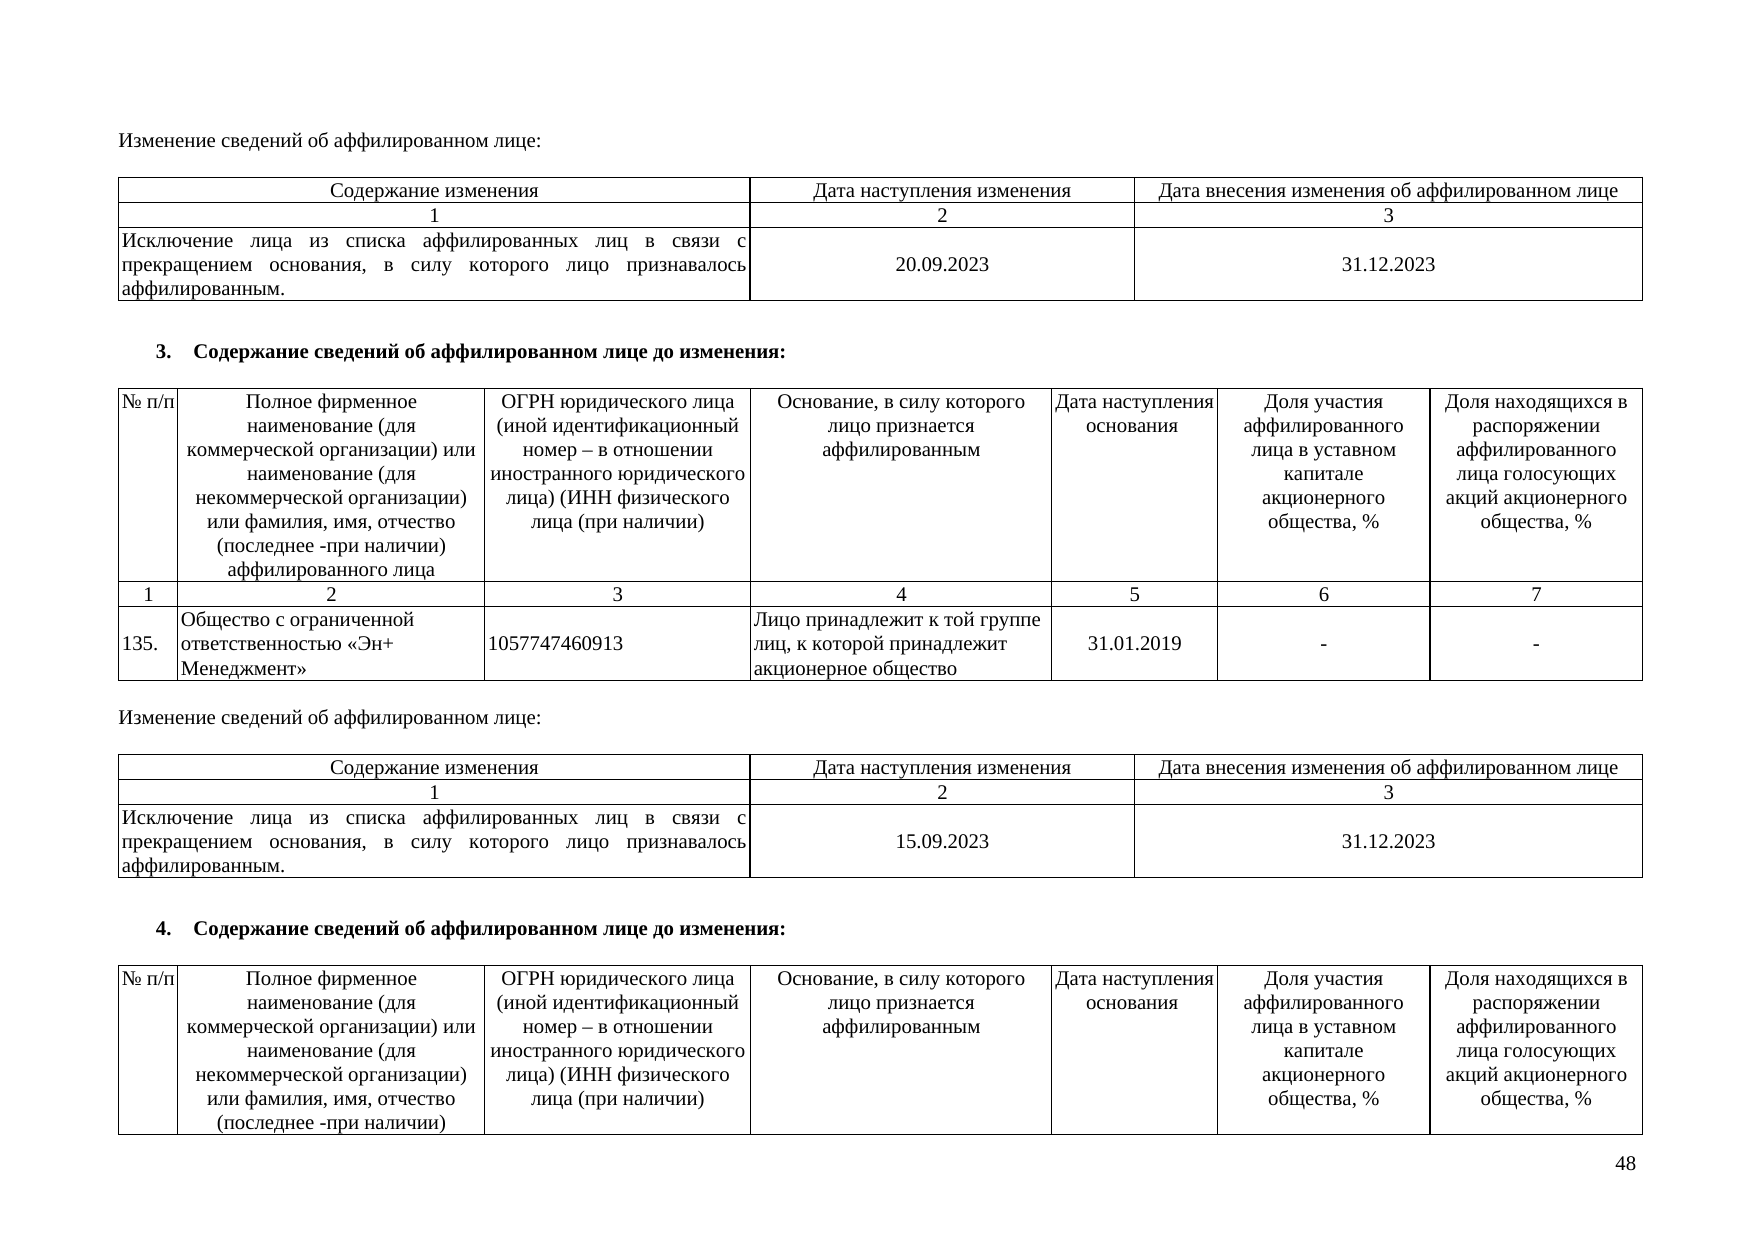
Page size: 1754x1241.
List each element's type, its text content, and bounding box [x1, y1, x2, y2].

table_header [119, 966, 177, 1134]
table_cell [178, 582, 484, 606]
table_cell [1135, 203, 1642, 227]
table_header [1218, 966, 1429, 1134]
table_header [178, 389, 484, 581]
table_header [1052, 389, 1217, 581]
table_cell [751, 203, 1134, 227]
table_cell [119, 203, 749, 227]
list Содержание сведений об аффилированном лице до изменения: [156, 338, 1636, 363]
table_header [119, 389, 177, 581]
text Изменение сведений об аффилированном лице: [118, 127, 1636, 152]
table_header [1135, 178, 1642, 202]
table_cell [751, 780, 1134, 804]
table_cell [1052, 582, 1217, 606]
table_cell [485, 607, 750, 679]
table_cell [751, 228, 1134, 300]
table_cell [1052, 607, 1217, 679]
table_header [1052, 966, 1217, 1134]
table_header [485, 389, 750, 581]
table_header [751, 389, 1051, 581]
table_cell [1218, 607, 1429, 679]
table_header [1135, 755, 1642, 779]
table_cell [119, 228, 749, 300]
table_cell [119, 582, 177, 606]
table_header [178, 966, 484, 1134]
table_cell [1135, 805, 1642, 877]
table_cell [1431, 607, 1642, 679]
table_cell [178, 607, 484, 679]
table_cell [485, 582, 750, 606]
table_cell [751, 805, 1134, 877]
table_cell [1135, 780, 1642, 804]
text Изменение сведений об аффилированном лице: [118, 704, 1636, 729]
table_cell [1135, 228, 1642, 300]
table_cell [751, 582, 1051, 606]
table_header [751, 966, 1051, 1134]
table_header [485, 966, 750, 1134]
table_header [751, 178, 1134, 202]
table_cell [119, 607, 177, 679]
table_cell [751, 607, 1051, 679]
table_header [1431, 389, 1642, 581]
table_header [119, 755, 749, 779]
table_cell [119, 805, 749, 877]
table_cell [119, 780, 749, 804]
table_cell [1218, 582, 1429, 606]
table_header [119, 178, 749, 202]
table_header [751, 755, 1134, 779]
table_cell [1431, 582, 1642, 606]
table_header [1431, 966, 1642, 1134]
list Содержание сведений об аффилированном лице до изменения: [156, 916, 1636, 940]
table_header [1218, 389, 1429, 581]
